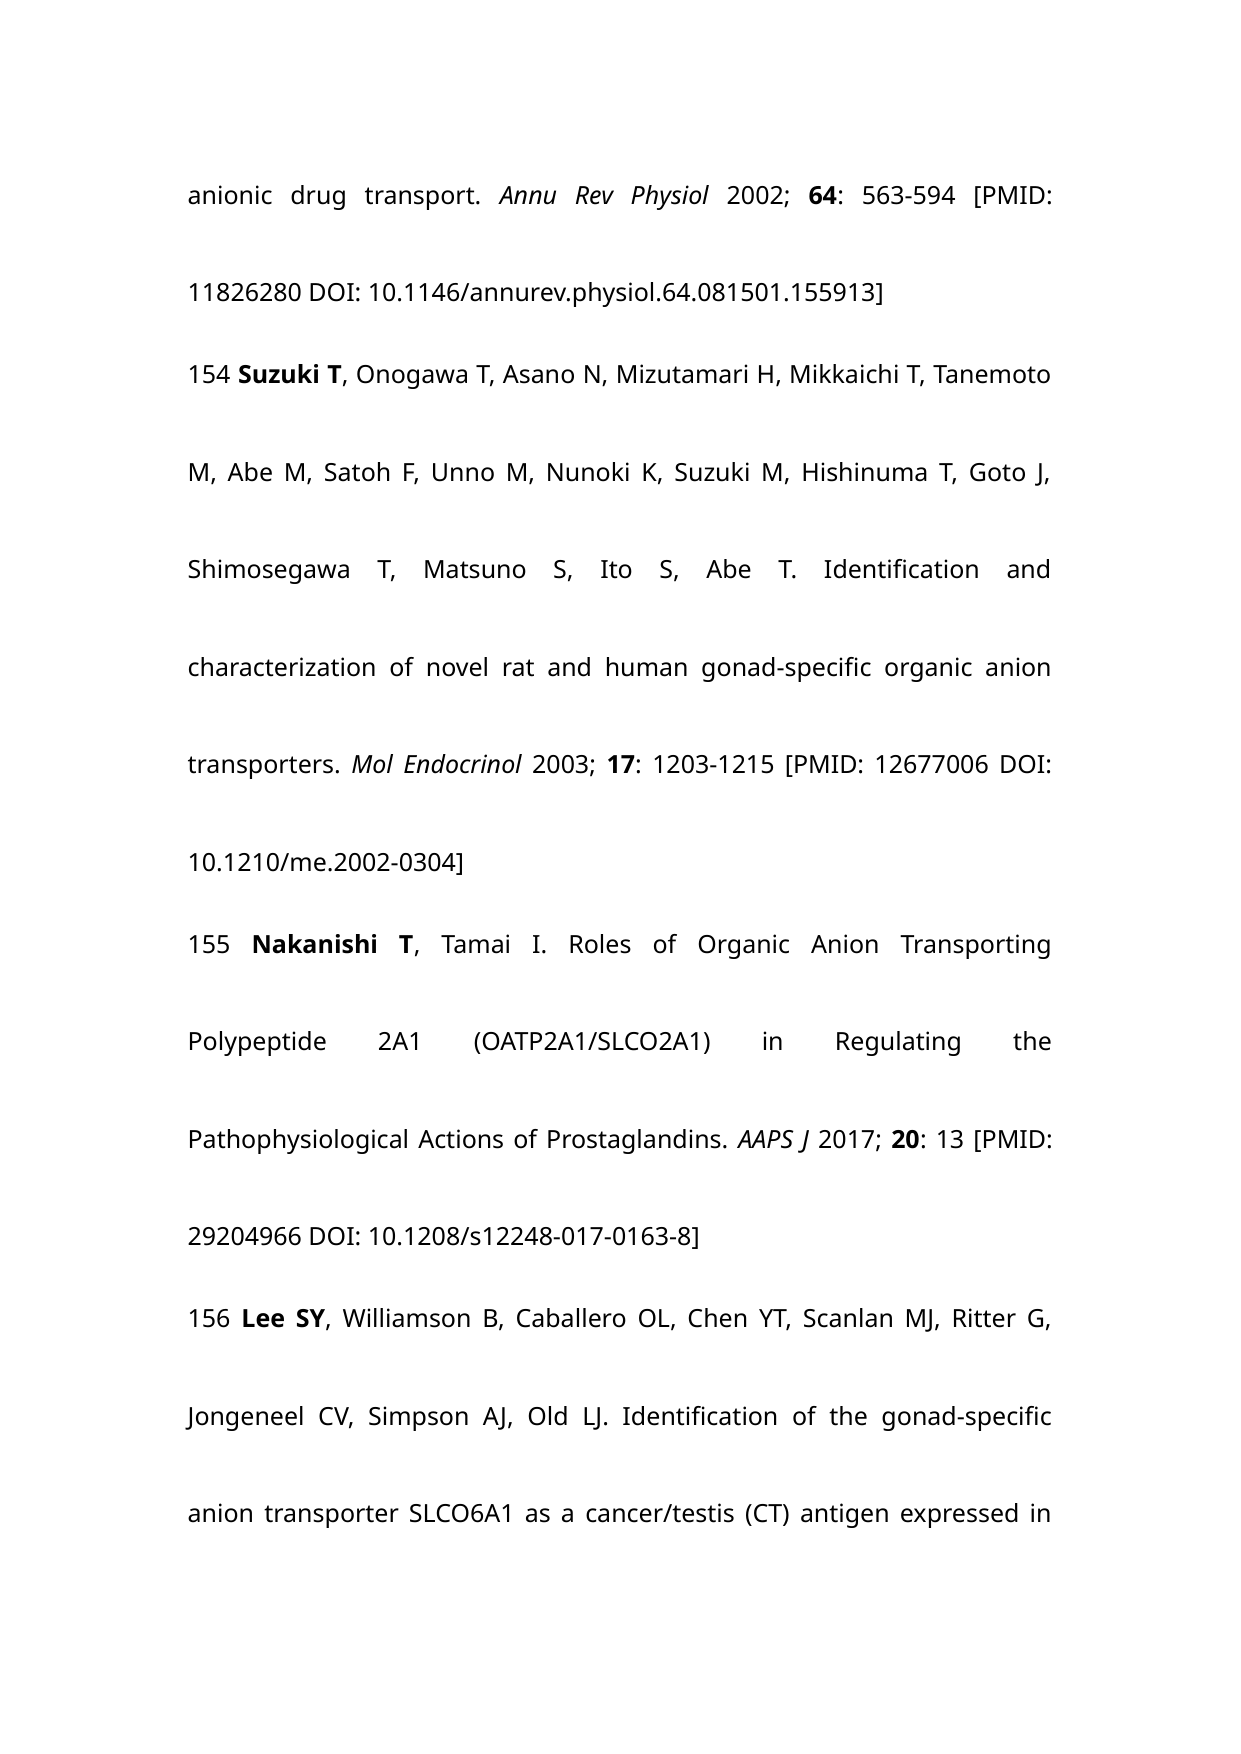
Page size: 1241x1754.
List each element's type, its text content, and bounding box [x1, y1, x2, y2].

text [187, 1285, 1053, 1545]
text 155 Nakanishi T, Tamai I. Roles of Organic Anion Transporting Polypeptide 2A1 (OATP2A1/SLCO2A1) in Regulating the Pathophysiological Actions of Prostaglandins. AAPS J 2017; 20: 13 [PMID: 29204966 DOI: 10.1208/s12248-017-0163-8] [187, 911, 1053, 1268]
text 154 Suzuki T, Onogawa T, Asano N, Mizutamari H, Mikkaichi T, Tanemoto M, Abe M, Satoh F, Unno M, Nunoki K, Suzuki M, Hishinuma T, Goto J, Shimosegawa T, Matsuno S, Ito S, Abe T. Identification and characterization of novel rat and human gonad-specific organic anion transporters. Mol Endocrinol 2003; 17: 1203-1215 [PMID: 12677006 DOI: 10.1210/me.2002-0304] [187, 341, 1053, 894]
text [187, 162, 1053, 324]
